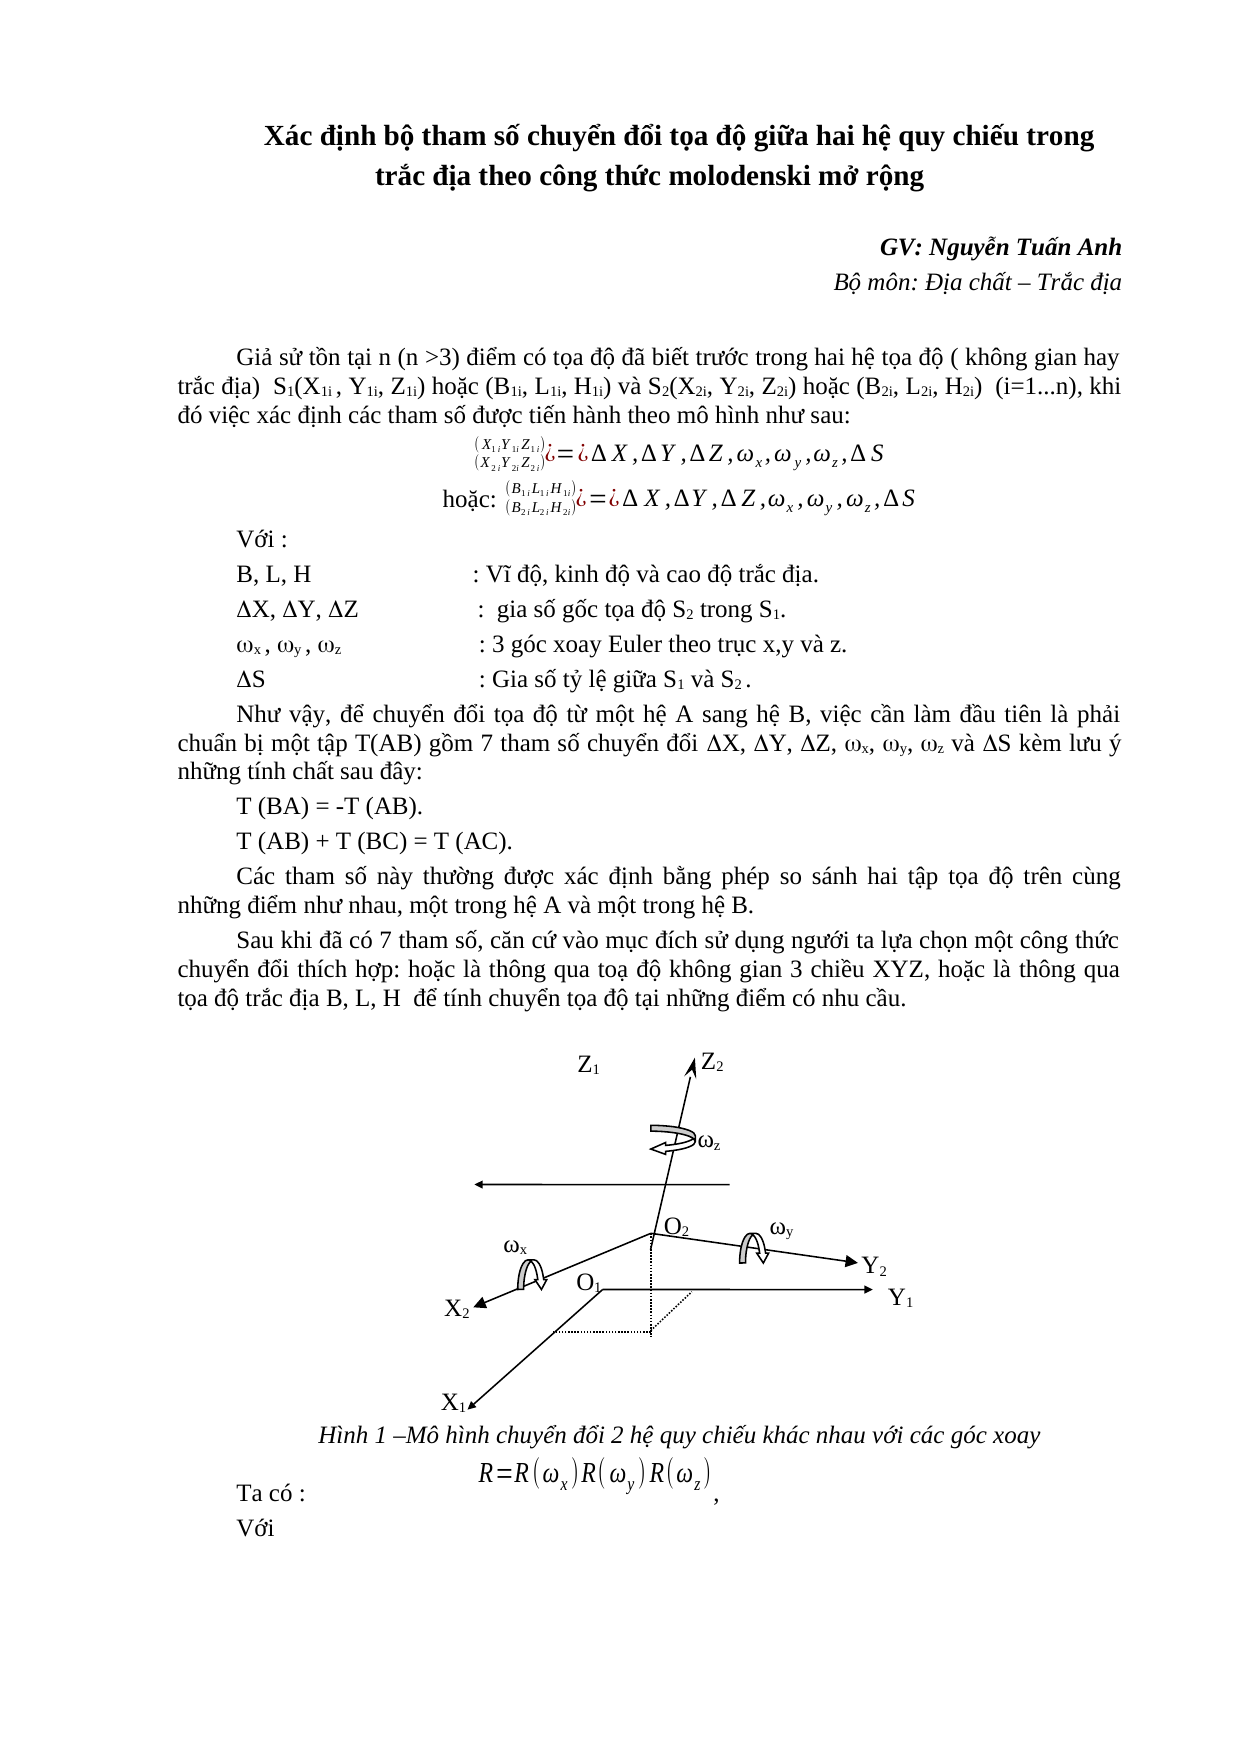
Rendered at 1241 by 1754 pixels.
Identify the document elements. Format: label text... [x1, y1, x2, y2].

text B, L, H : Vĩ độ, kinh độ và cao độ trắc địa. [177, 559, 1122, 588]
text X, Y, Z : gia số gốc tọa độ S2 trong S1. [177, 594, 1122, 623]
text Với [177, 1513, 1122, 1541]
text Sau khi đã có 7 tham số, căn cứ vào mục đích sử dụng ngưới ta lựa chọn một công thức chuyển đổi thích hợp: hoặc là thông qua toạ độ không gian 3 chiều XYZ, hoặc là thông qua tọa độ trắc địa B, L, H để tính chuyển tọa độ tại những điểm có nhu cầu. [177, 925, 1122, 1011]
text Bộ môn: Địa chất – Trắc địa [177, 267, 1122, 296]
text GV: Nguyễn Tuấn Anh [177, 232, 1122, 261]
text S : Gia số tỷ lệ giữa S1 và S2 . [177, 664, 1122, 693]
text Hình 1 –Mô hình chuyển đổi 2 hệ quy chiếu khác nhau với các góc xoay [177, 1421, 1122, 1449]
text Ta có : , [177, 1456, 1122, 1506]
text T (BA) = -T (AB). [177, 791, 1122, 820]
text Các tham số này thường được xác định bằng phép so sánh hai tập tọa độ trên cùng những điểm như nhau, một trong hệ A và một trong hệ B. [177, 861, 1122, 919]
text Giả sử tồn tại n (n >3) điểm có tọa độ đã biết trước trong hai hệ tọa độ ( không gian hay trắc địa) S1(X1i , Y1i, Z1i) hoặc (B1i, L1i, H1i) và S2(X2i, Y2i, Z2i) hoặc (B2i, L2i, H2i) (i=1...n), khi đó việc xác định các tham số được tiến hành theo mô hình như sau: [177, 342, 1122, 429]
text Xác định bộ tham số chuyển đổi tọa độ giữa hai hệ quy chiếu trong trắc địa theo công thức molodenski mở rộng [177, 118, 1122, 192]
text hoặc: [177, 479, 1122, 518]
text x , y , z : 3 góc xoay Euler theo trục x,y và z. [177, 629, 1122, 658]
text Với : [177, 524, 1122, 553]
text T (AB) + T (BC) = T (AC). [177, 826, 1122, 855]
text Như vậy, để chuyển đổi tọa độ từ một hệ A sang hệ B, việc cần làm đầu tiên là phải chuẩn bị một tập T(AB) gồm 7 tham số chuyển đổi X, Y, Z, x, y, z và S kèm lưu ý những tính chất sau đây: [177, 699, 1122, 785]
